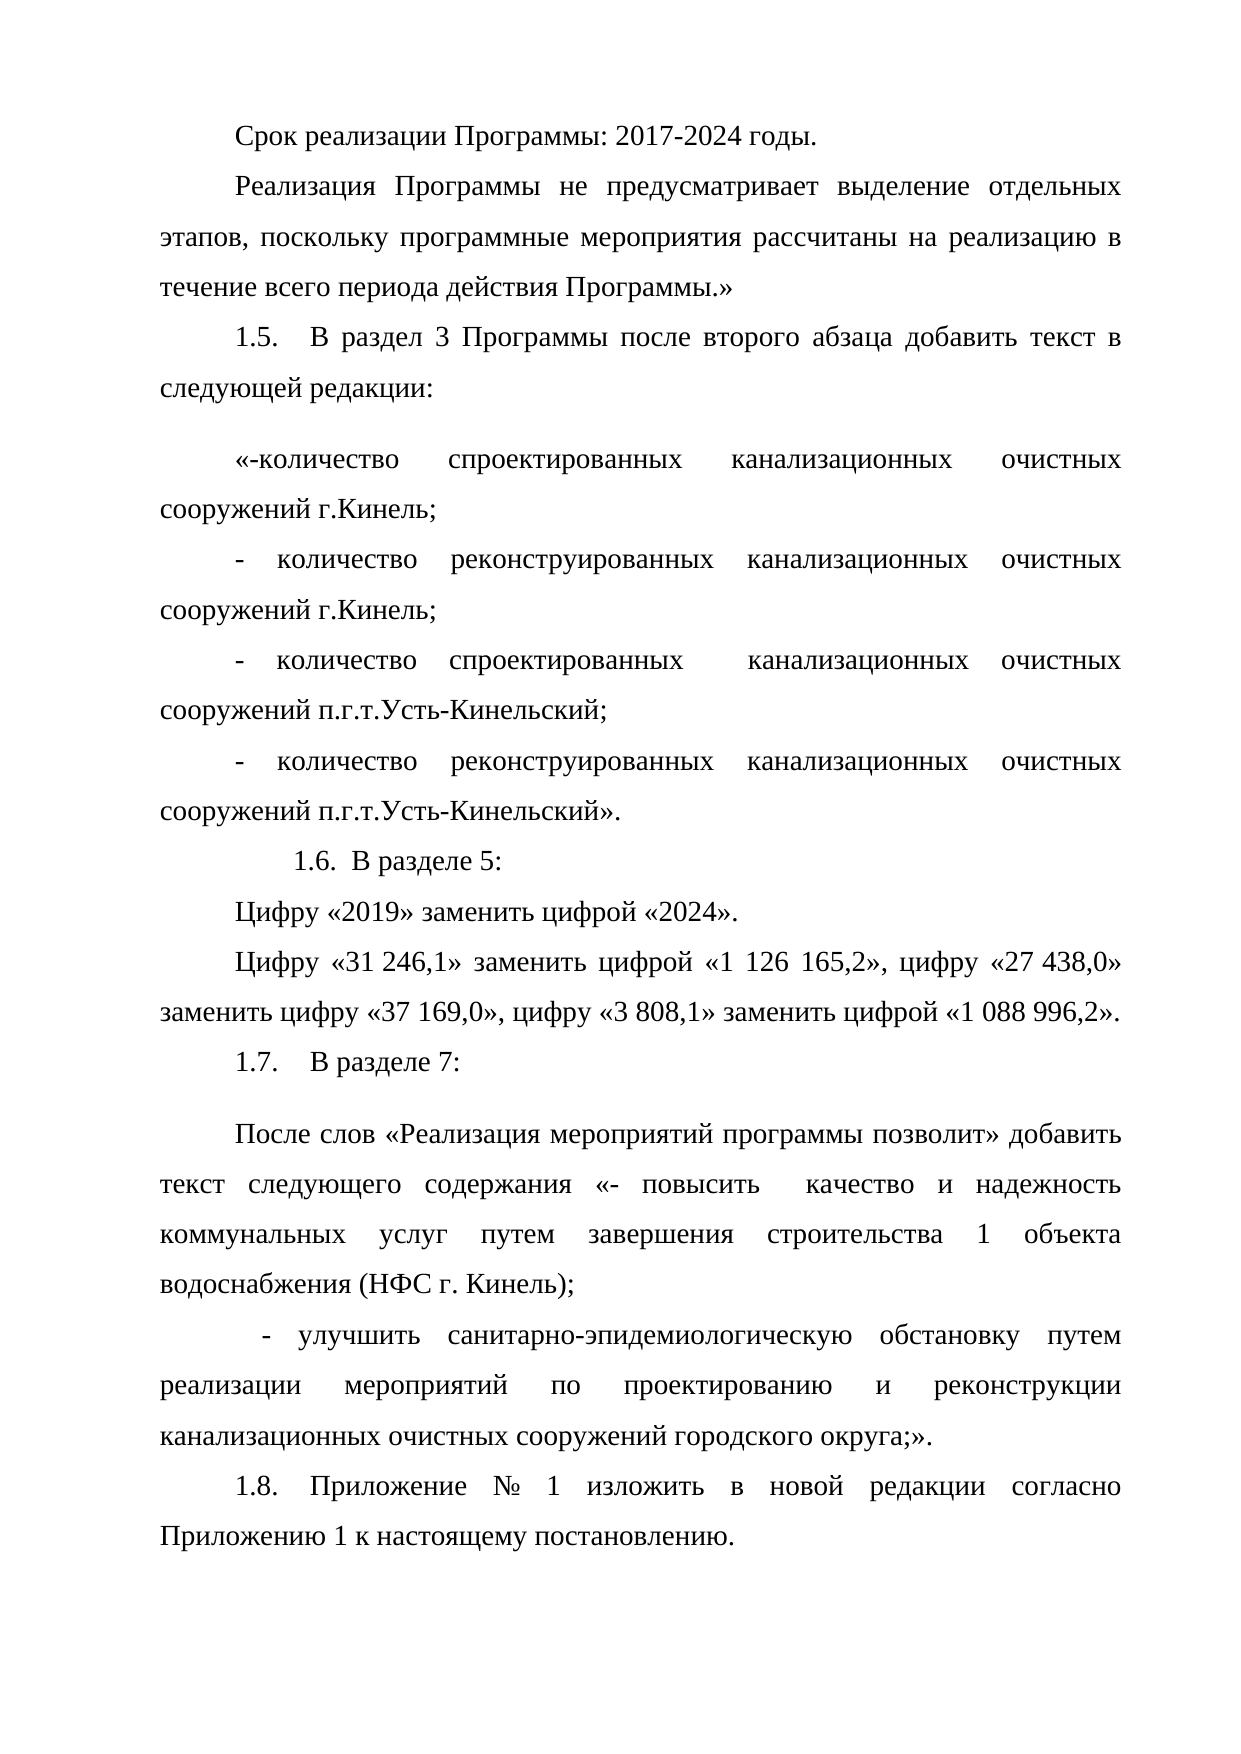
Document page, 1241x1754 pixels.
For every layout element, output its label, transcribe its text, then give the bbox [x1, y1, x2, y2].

text «-количество спроектированных канализационных очистных сооружений г.Кинель; [159, 441, 1122, 525]
text Цифру «31 246,1» заменить цифрой «1 126 165,2», цифру «27 438,0» заменить цифру «37 169,0», цифру «3 808,1» заменить цифрой «1 088 996,2». [159, 944, 1122, 1028]
text Цифру «2019» заменить цифрой «2024». [159, 894, 1122, 927]
text - количество спроектированных канализационных очистных сооружений п.г.т.Усть-Кинельский; [159, 642, 1122, 726]
text 1.6. В разделе 5: [159, 843, 1122, 877]
text Срок реализации Программы: 2017-2024 годы. [159, 118, 1122, 152]
text Реализация Программы не предусматривает выделение отдельных этапов, поскольку программные мероприятия рассчитаны на реализацию в течение всего периода действия Программы.» [159, 168, 1122, 303]
text - количество реконструированных канализационных очистных сооружений п.г.т.Усть-Кинельский». [159, 743, 1122, 827]
text - улучшить санитарно-эпидемиологическую обстановку путем реализации мероприятий по проектированию и реконструкции канализационных очистных сооружений городского округа;». [159, 1317, 1122, 1451]
text - количество реконструированных канализационных очистных сооружений г.Кинель; [159, 541, 1122, 625]
list В раздел 3 Программы после второго абзаца добавить текст в следующей редакции: [159, 319, 1122, 403]
text После слов «Реализация мероприятий программы позволит» добавить текст следующего содержания «- повысить качество и надежность коммунальных услуг путем завершения строительства 1 объекта водоснабжения (НФС г. Кинель); [159, 1116, 1122, 1300]
list Приложение № 1 изложить в новой редакции согласно Приложению 1 к настоящему постановлению. [159, 1468, 1122, 1552]
list В разделе 7: [159, 1044, 1122, 1078]
